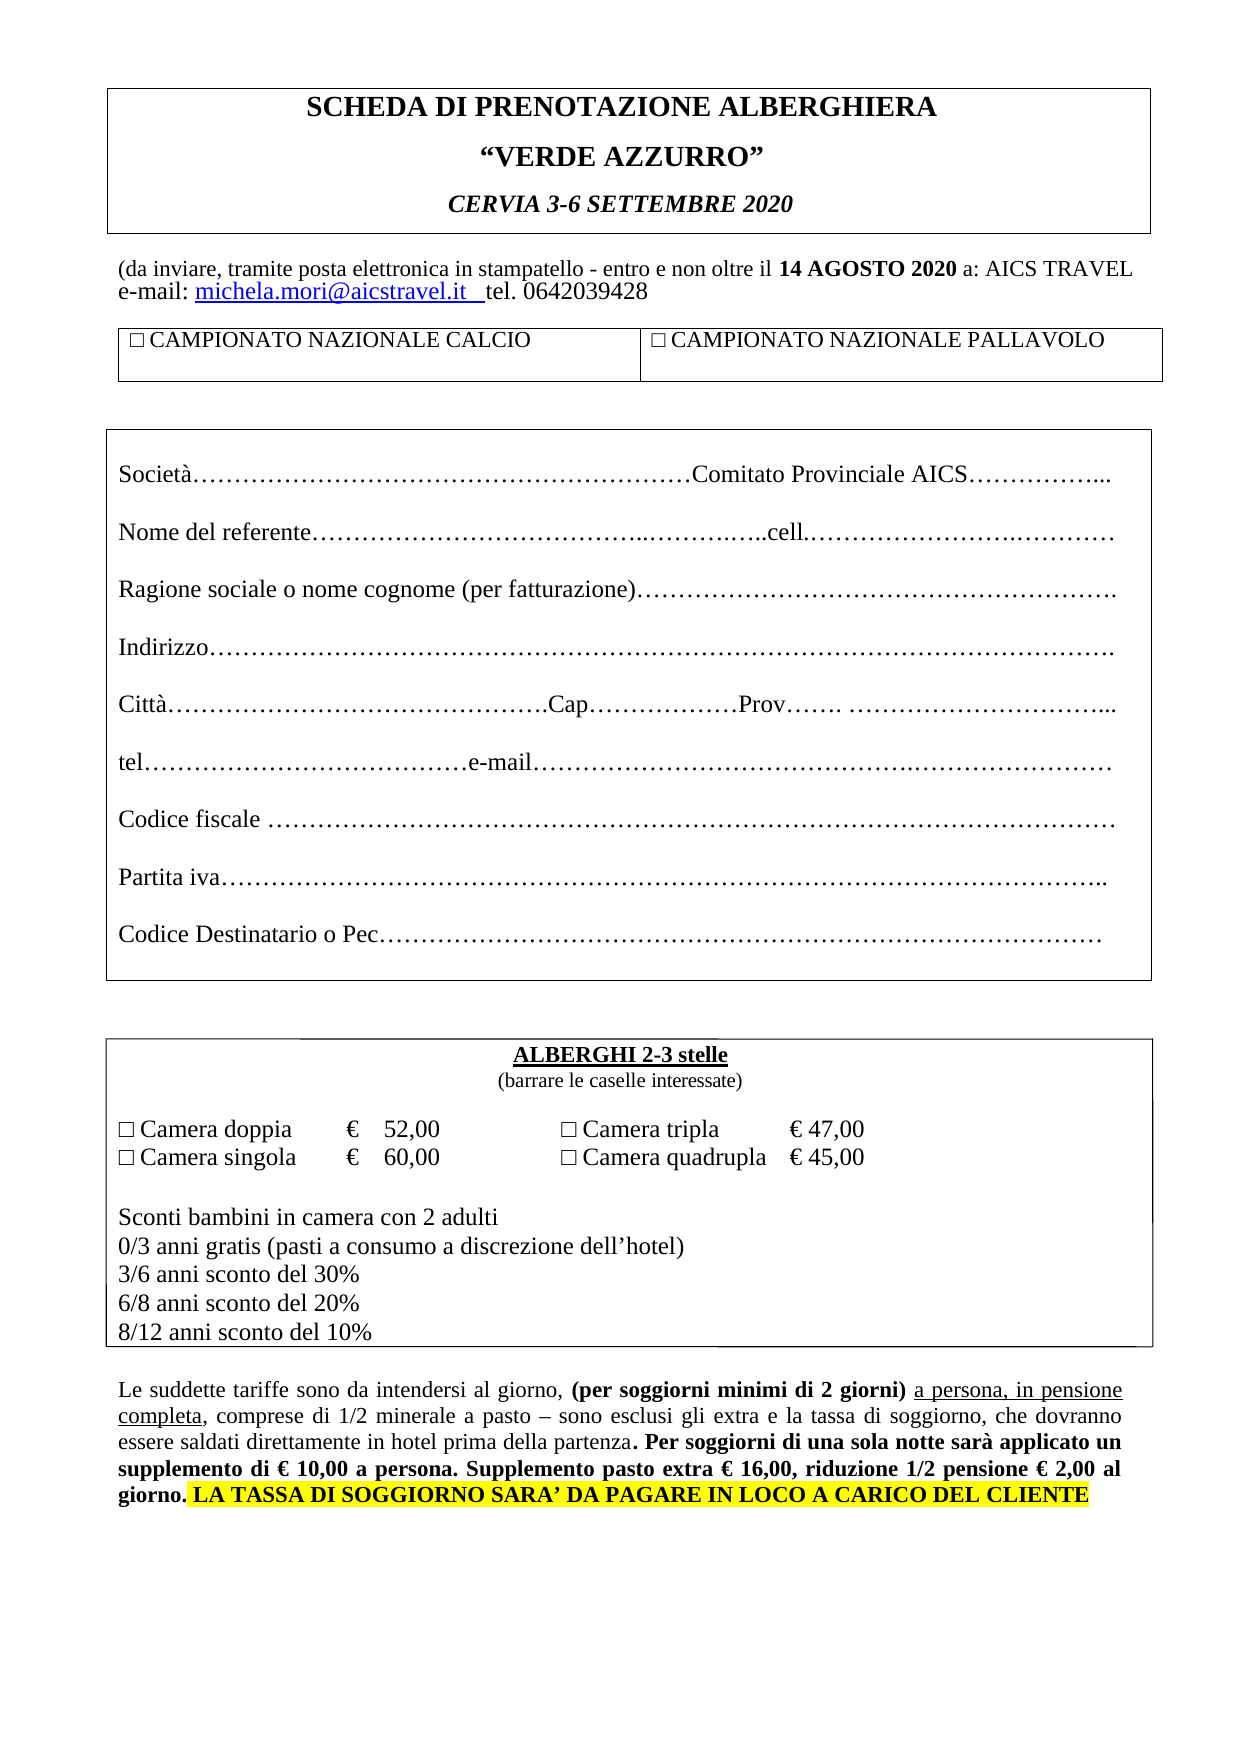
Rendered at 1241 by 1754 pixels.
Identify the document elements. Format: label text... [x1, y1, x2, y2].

table_cell □ Camera quadrupla [501, 1144, 774, 1172]
table_header □ Camera tripla [501, 1116, 774, 1144]
text Le suddette tariffe sono da intendersi al giorno, (per soggiorni minimi di 2 giorni) a persona, in pensione completa, comprese di 1/2 minerale a pasto – sono esclusi gli extra e la tassa di soggiorno, che dovranno essere saldati direttamente in hotel prima della partenza. Per soggiorni di una sola notte sarà applicato un supplemento di € 10,00 a persona. Supplemento pasto extra € 16,00, riduzione 1/2 pensione € 2,00 al giorno. LA TASSA DI SOGGIORNO SARA’ DA PAGARE IN LOCO A CARICO DEL CLIENTE [118, 1376, 1123, 1507]
table_cell € 60,00 [310, 1144, 501, 1172]
table_header € 47,00 [774, 1116, 869, 1144]
table_cell □ Camera singola [114, 1144, 310, 1172]
table_header □ Camera doppia [114, 1116, 310, 1144]
table_header € 52,00 [310, 1116, 501, 1144]
table_header □ CAMPIONATO NAZIONALE CALCIO [119, 329, 640, 381]
text (da inviare, tramite posta elettronica in stampatello - entro e non oltre il 14 AGOSTO 2020 a: AICS TRAVEL [118, 258, 1234, 281]
table_cell € 45,00 [774, 1144, 869, 1172]
text e-mail: michela.mori@aicstravel.it tel. 0642039428 [118, 281, 1234, 304]
table_header □ CAMPIONATO NAZIONALE PALLAVOLO [641, 329, 1162, 381]
